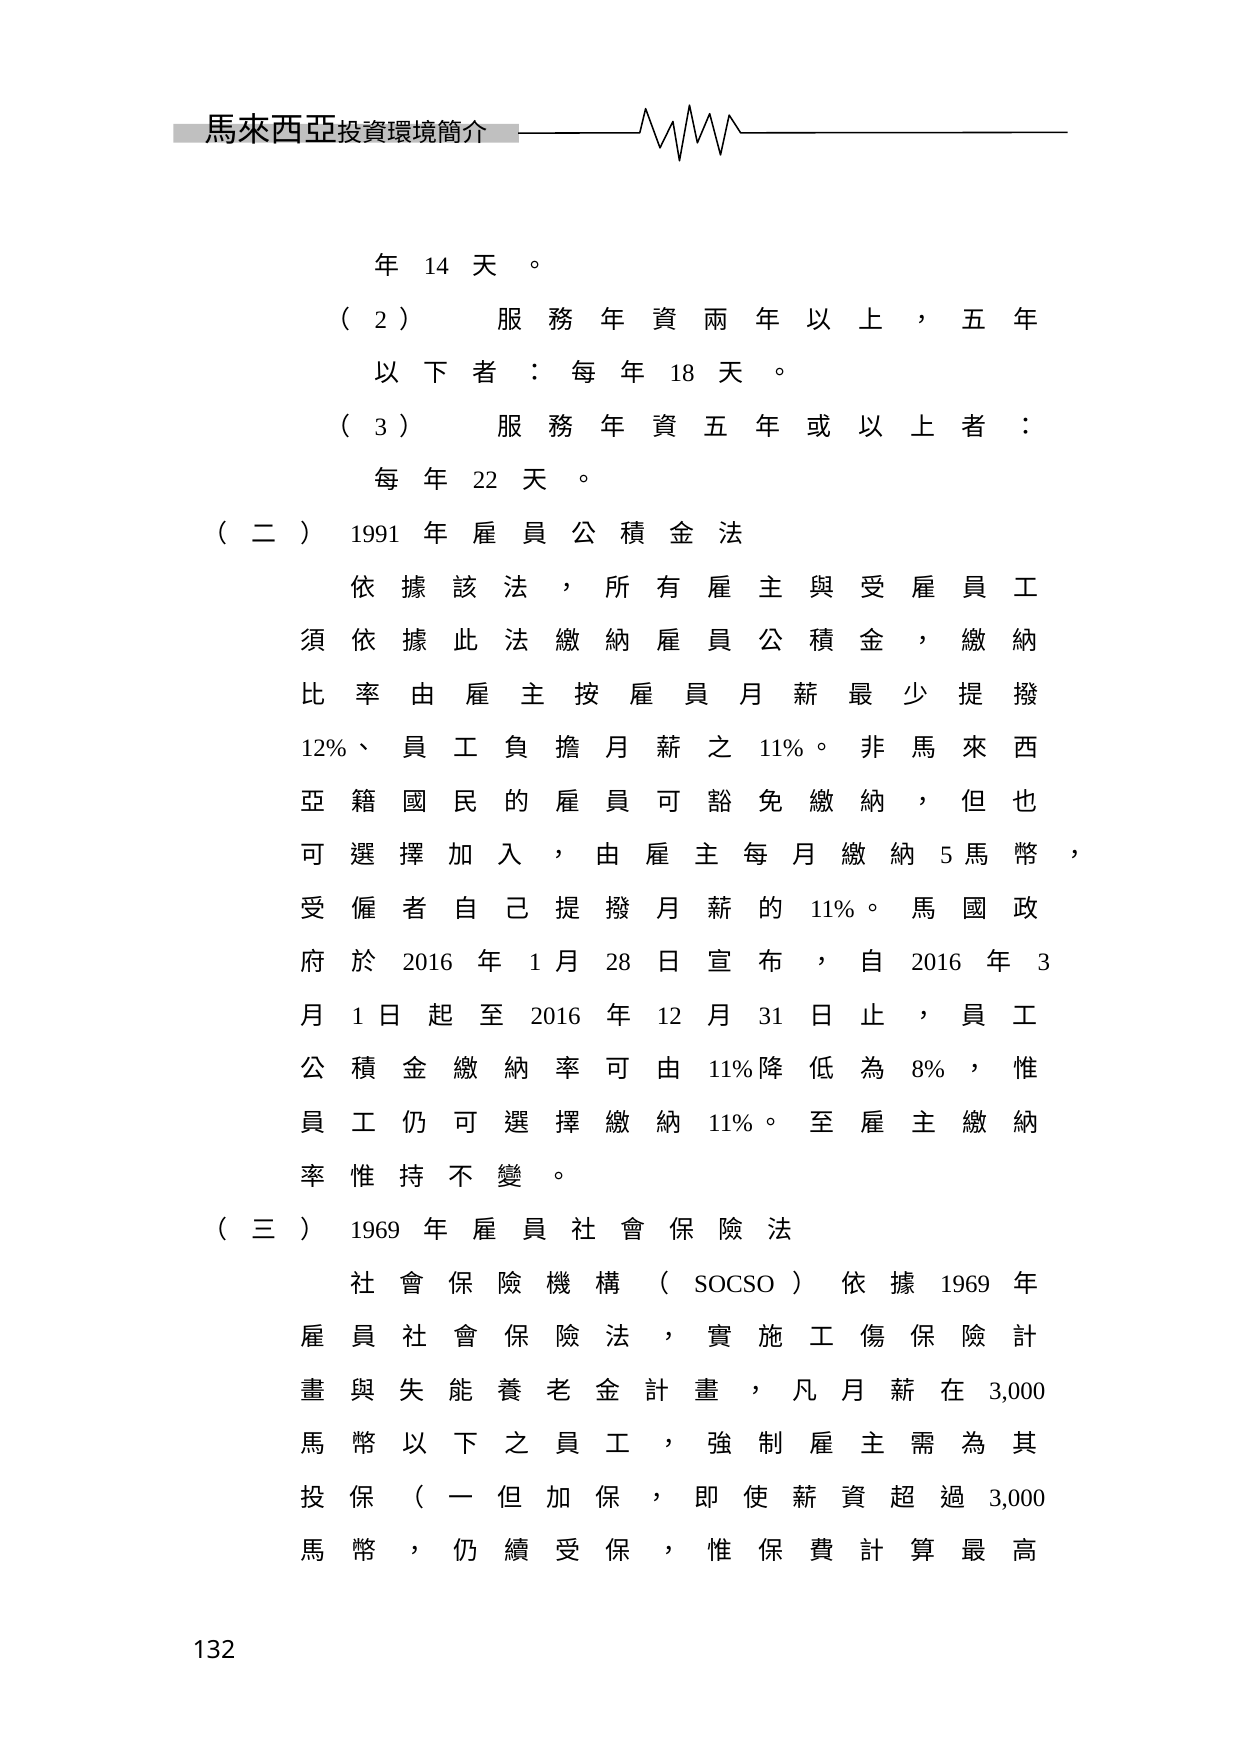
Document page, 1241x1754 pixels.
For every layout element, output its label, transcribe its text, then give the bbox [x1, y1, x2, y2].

text （2） 服務年資兩年以上，五年以下者：每年18天。 [301, 291, 1063, 398]
text 依據該法，所有雇主與受雇員工須依據此法繳納雇員公積金，繳納比率由雇主按雇員月薪最少提撥12%、員工負擔月薪之11%。非馬來西亞籍國民的雇員可豁免繳納，但也可選擇加入，由雇主每月繳納5馬幣，受僱者自己提撥月薪的11%。馬國政府於2016年1月28日宣布，自2016年3月1日起至2016年12月31日止，員工公積金繳納率可由11%降低為8%，惟員工仍可選擇繳納11%。至雇主繳納率惟持不變。 [276, 558, 1063, 1201]
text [276, 1254, 1063, 1576]
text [301, 237, 1063, 291]
text （三）1969年雇員社會保險法 [202, 1201, 1063, 1254]
text （二）1991年雇員公積金法 [202, 505, 1063, 558]
text （3） 服務年資五年或以上者：每年22天。 [301, 398, 1063, 505]
